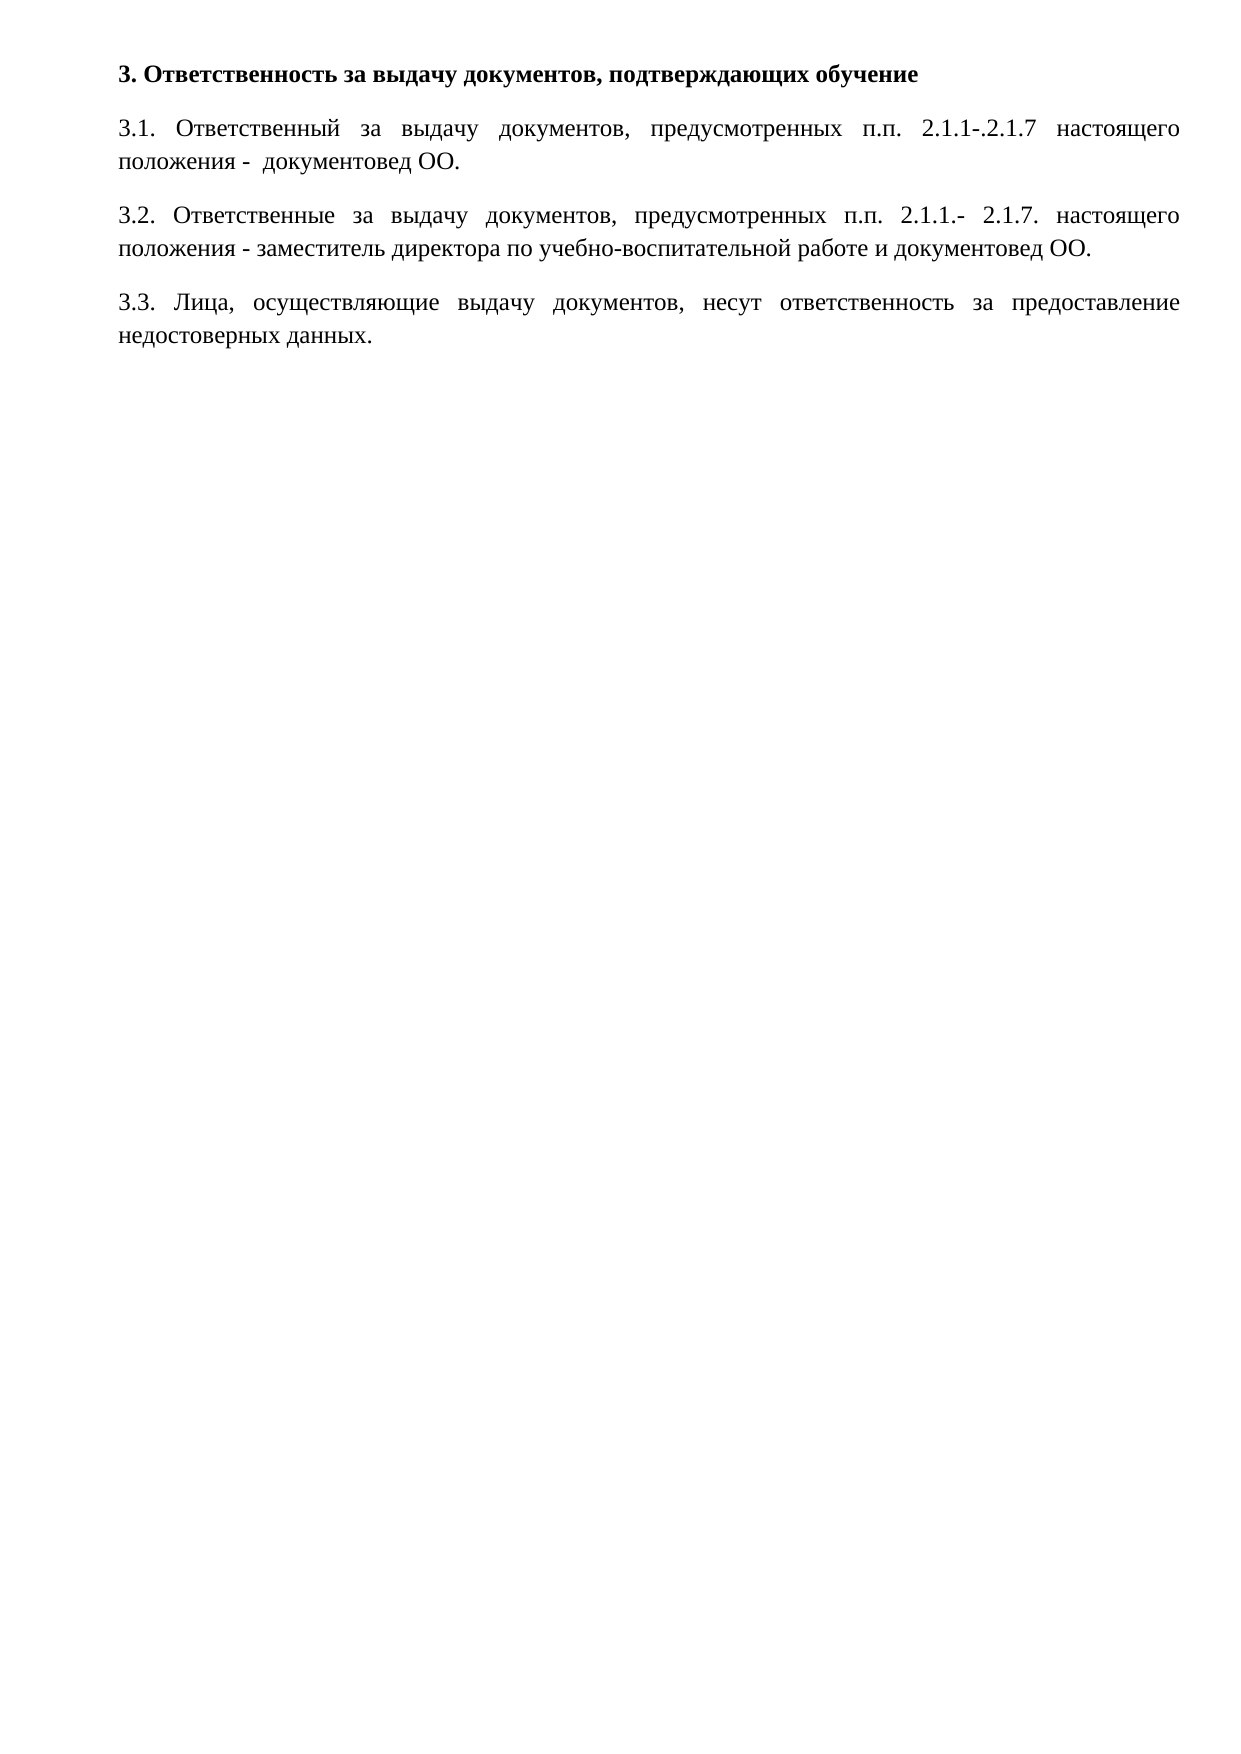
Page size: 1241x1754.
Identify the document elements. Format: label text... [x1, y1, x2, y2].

text 3.1. Ответственный за выдачу документов, предусмотренных п.п. 2.1.1-.2.1.7 настоящего положения - документовед ОО. [118, 113, 1181, 175]
text 3.3. Лица, осуществляющие выдачу документов, несут ответственность за предоставление недостоверных данных. [118, 287, 1181, 348]
text 3. Ответственность за выдачу документов, подтверждающих обучение [118, 59, 1181, 88]
text 3.2. Ответственные за выдачу документов, предусмотренных п.п. 2.1.1.- 2.1.7. настоящего положения - заместитель директора по учебно-воспитательной работе и документовед ОО. [118, 200, 1181, 262]
